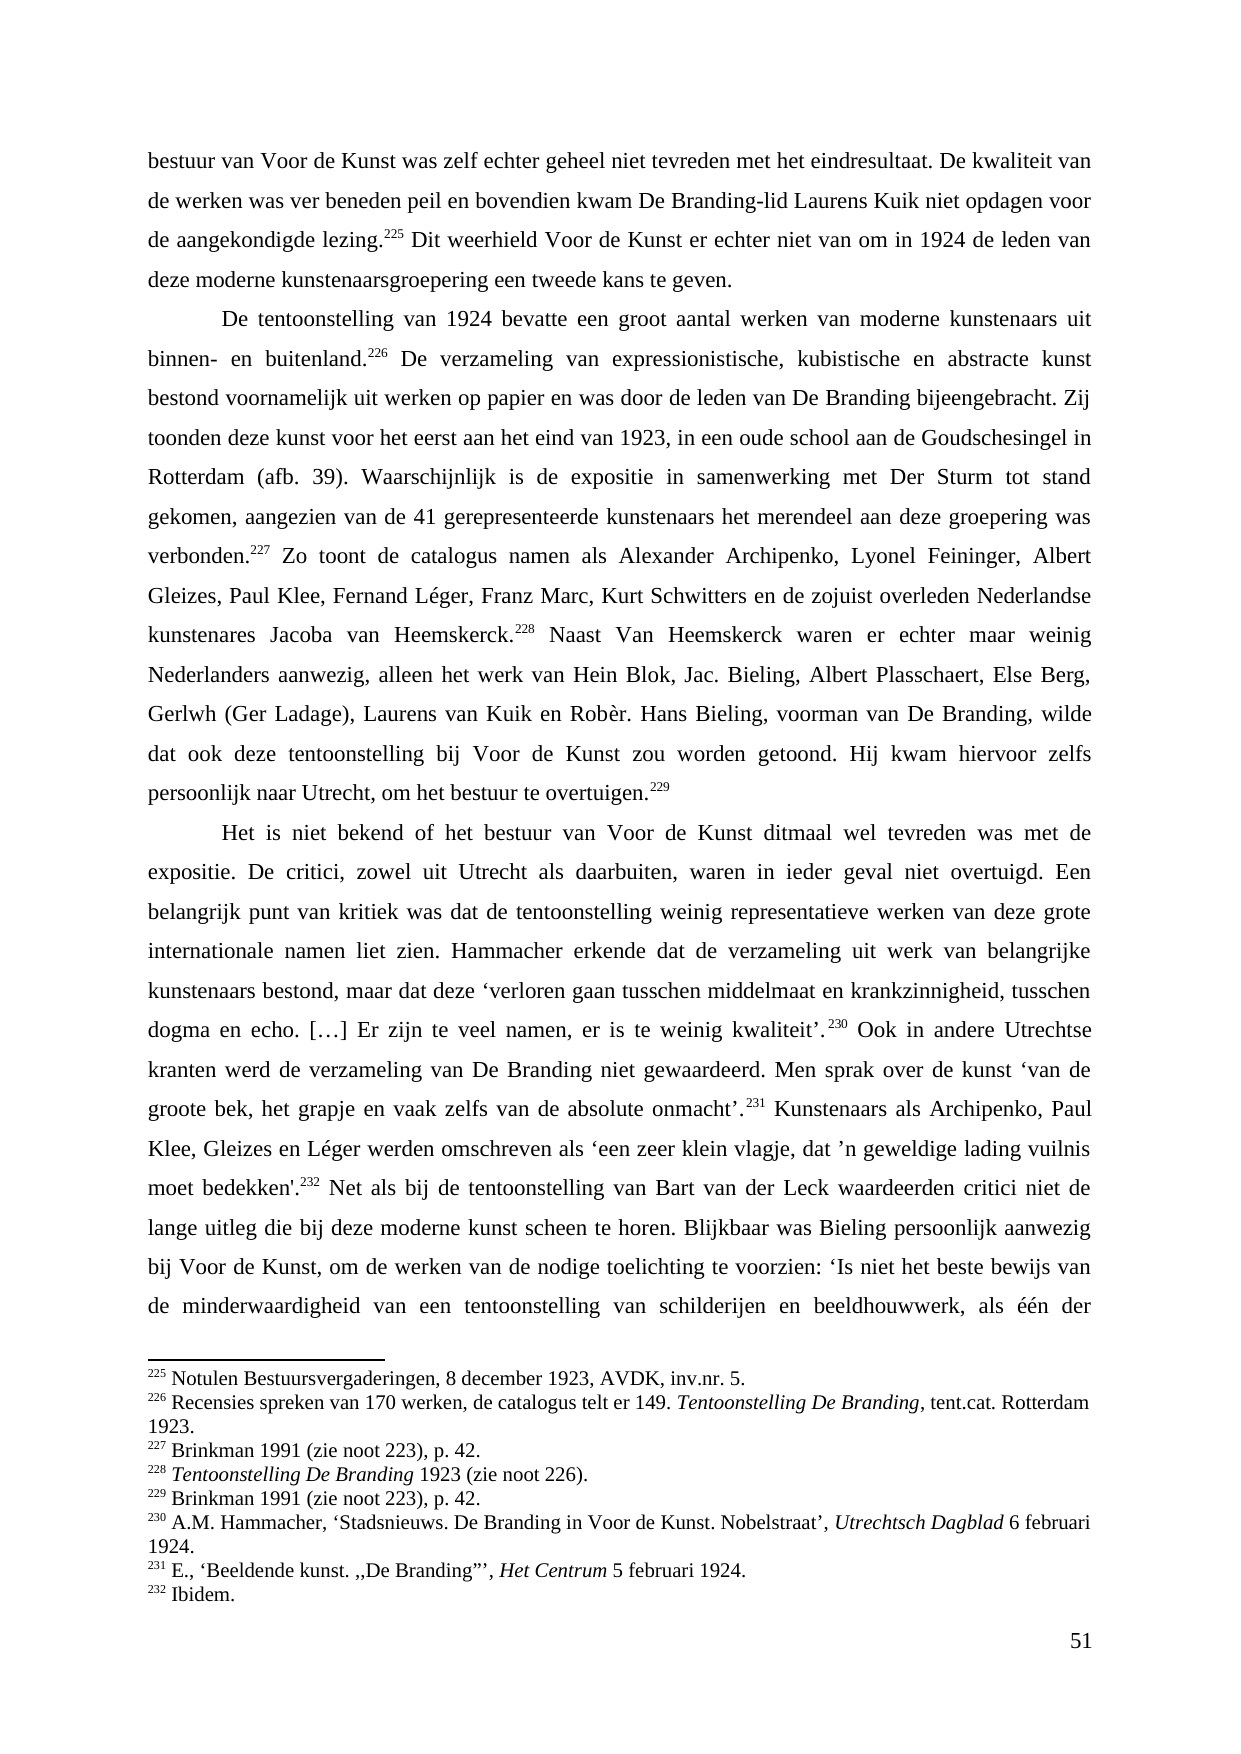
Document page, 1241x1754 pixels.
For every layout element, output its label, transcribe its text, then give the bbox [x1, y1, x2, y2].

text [148, 819, 1093, 1319]
text De tentoonstelling van 1924 bevatte een groot aantal werken van moderne kunstenaars uit binnen- en buitenland. De verzameling van expressionistische, kubistische en abstracte kunst bestond voornamelijk uit werken op papier en was door de leden van De Branding bijeengebracht. Zij toonden deze kunst voor het eerst aan het eind van 1923, in een oude school aan de Goudschesingel in Rotterdam (afb. 39). Waarschijnlijk is de expositie in samenwerking met Der Sturm tot stand gekomen, aangezien van de 41 gerepresenteerde kunstenaars het merendeel aan deze groepering was verbonden. Zo toont de catalogus namen als Alexander Archipenko, Lyonel Feininger, Albert Gleizes, Paul Klee, Fernand Léger, Franz Marc, Kurt Schwitters en de zojuist overleden Nederlandse kunstenares Jacoba van Heemskerck. Naast Van Heemskerck waren er echter maar weinig Nederlanders aanwezig, alleen het werk van Hein Blok, Jac. Bieling, Albert Plasschaert, Else Berg, Gerlwh (Ger Ladage), Laurens van Kuik en Robèr. Hans Bieling, voorman van De Branding, wilde dat ook deze tentoonstelling bij Voor de Kunst zou worden getoond. Hij kwam hiervoor zelfs persoonlijk naar Utrecht, om het bestuur te overtuigen. [148, 306, 1093, 806]
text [148, 148, 1093, 292]
